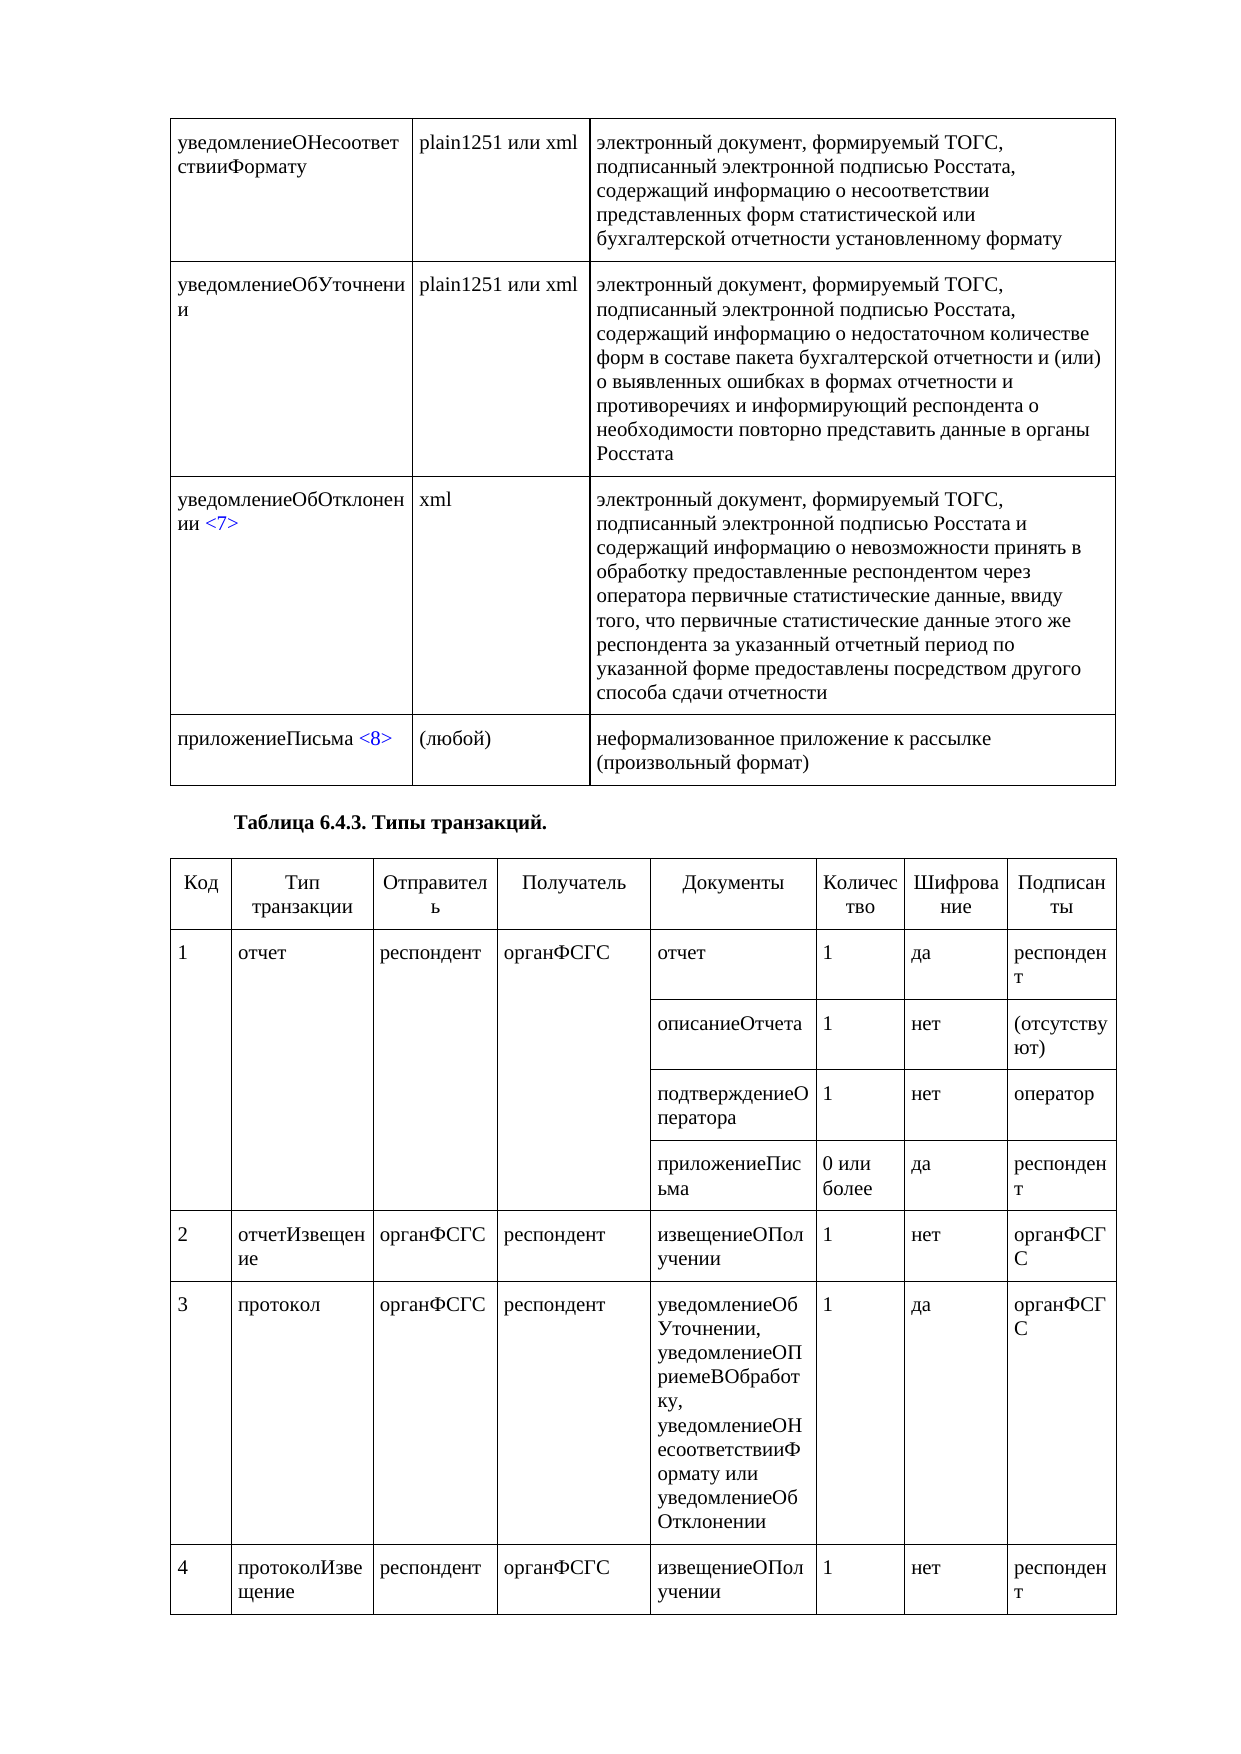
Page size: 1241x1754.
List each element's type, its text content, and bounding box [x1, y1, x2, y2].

table_cell plain1251 или xml [413, 119, 589, 261]
table_cell электронный документ, формируемый ТОГС, подписанный электронной подписью Росстата, содержащий информацию о несоответствии представленных форм статистической или бухгалтерской отчетности установленному формату [591, 119, 1115, 261]
table_cell извещениеОПолучении [651, 1545, 816, 1614]
table_cell органФСГС [498, 1545, 650, 1614]
table_header Получатель [498, 859, 650, 928]
table_cell органФСГС [1008, 1282, 1116, 1543]
table_cell респондент [1008, 1545, 1116, 1614]
table_cell да [905, 1141, 1007, 1210]
table_cell 1 [817, 1070, 904, 1140]
table_cell 0 или более [817, 1141, 904, 1210]
table_cell уведомлениеОбУточнении, уведомлениеОПриемеВОбработку, уведомлениеОНесоответствииФормату или уведомлениеОбОтклонении [651, 1282, 816, 1543]
table_cell респондент [374, 1545, 497, 1614]
table_cell органФСГС [1008, 1211, 1116, 1281]
table_header Документы [651, 859, 816, 928]
table_cell респондент [1008, 1141, 1116, 1210]
table_cell респондент [374, 930, 497, 1210]
table_cell извещениеОПолучении [651, 1211, 816, 1281]
table_cell электронный документ, формируемый ТОГС, подписанный электронной подписью Росстата и содержащий информацию о невозможности принять в обработку предоставленные респондентом через оператора первичные статистические данные, ввиду того, что первичные статистические данные этого же респондента за указанный отчетный период по указанной форме предоставлены посредством другого способа сдачи отчетности [591, 477, 1115, 714]
table_cell 1 [817, 1211, 904, 1281]
table_header Подписанты [1008, 859, 1116, 928]
table_cell нет [905, 1545, 1007, 1614]
table_cell 1 [817, 1282, 904, 1543]
table_cell отчет [651, 930, 816, 999]
table_header Тип транзакции [232, 859, 373, 928]
table_cell отчет [232, 930, 373, 1210]
table_cell xml [413, 477, 589, 714]
table_cell органФСГС [374, 1282, 497, 1543]
table_cell протоколИзвещение [232, 1545, 373, 1614]
table_cell 1 [817, 1000, 904, 1069]
table_cell уведомлениеОбУточнении [171, 262, 412, 476]
table_cell электронный документ, формируемый ТОГС, подписанный электронной подписью Росстата, содержащий информацию о недостаточном количестве форм в составе пакета бухгалтерской отчетности и (или) о выявленных ошибках в формах отчетности и противоречиях и информирующий респондента о необходимости повторно представить данные в органы Росстата [591, 262, 1115, 476]
table_cell 4 [171, 1545, 231, 1614]
table_cell нет [905, 1211, 1007, 1281]
table_cell неформализованное приложение к рассылке (произвольный формат) [591, 715, 1115, 785]
table_cell 1 [171, 930, 231, 1210]
table_cell нет [905, 1070, 1007, 1140]
table_cell уведомлениеОбОтклонении <7> [171, 477, 412, 714]
table_cell приложениеПисьма <8> [171, 715, 412, 785]
table_cell респондент [1008, 930, 1116, 999]
table_cell уведомлениеОНесоответствииФормату [171, 119, 412, 261]
table_cell описаниеОтчета [651, 1000, 816, 1069]
table_cell да [905, 930, 1007, 999]
table_cell plain1251 или xml [413, 262, 589, 476]
table_cell приложениеПисьма [651, 1141, 816, 1210]
table_cell нет [905, 1000, 1007, 1069]
table_cell да [905, 1282, 1007, 1543]
table_cell респондент [498, 1282, 650, 1543]
table_header Шифрование [905, 859, 1007, 928]
table_cell отчетИзвещение [232, 1211, 373, 1281]
table_header Количество [817, 859, 904, 928]
table_cell 1 [817, 930, 904, 999]
table_cell подтверждениеОператора [651, 1070, 816, 1140]
table_cell 2 [171, 1211, 231, 1281]
table_cell органФСГС [498, 930, 650, 1210]
table_cell респондент [498, 1211, 650, 1281]
table_header Код [171, 859, 231, 928]
table_cell (отсутствуют) [1008, 1000, 1116, 1069]
table_cell оператор [1008, 1070, 1116, 1140]
table_header Отправитель [374, 859, 497, 928]
table_cell 1 [817, 1545, 904, 1614]
title Таблица 6.4.3. Типы транзакций. [177, 810, 1152, 834]
table_cell 3 [171, 1282, 231, 1543]
table_cell (любой) [413, 715, 589, 785]
table_cell протокол [232, 1282, 373, 1543]
table_cell органФСГС [374, 1211, 497, 1281]
